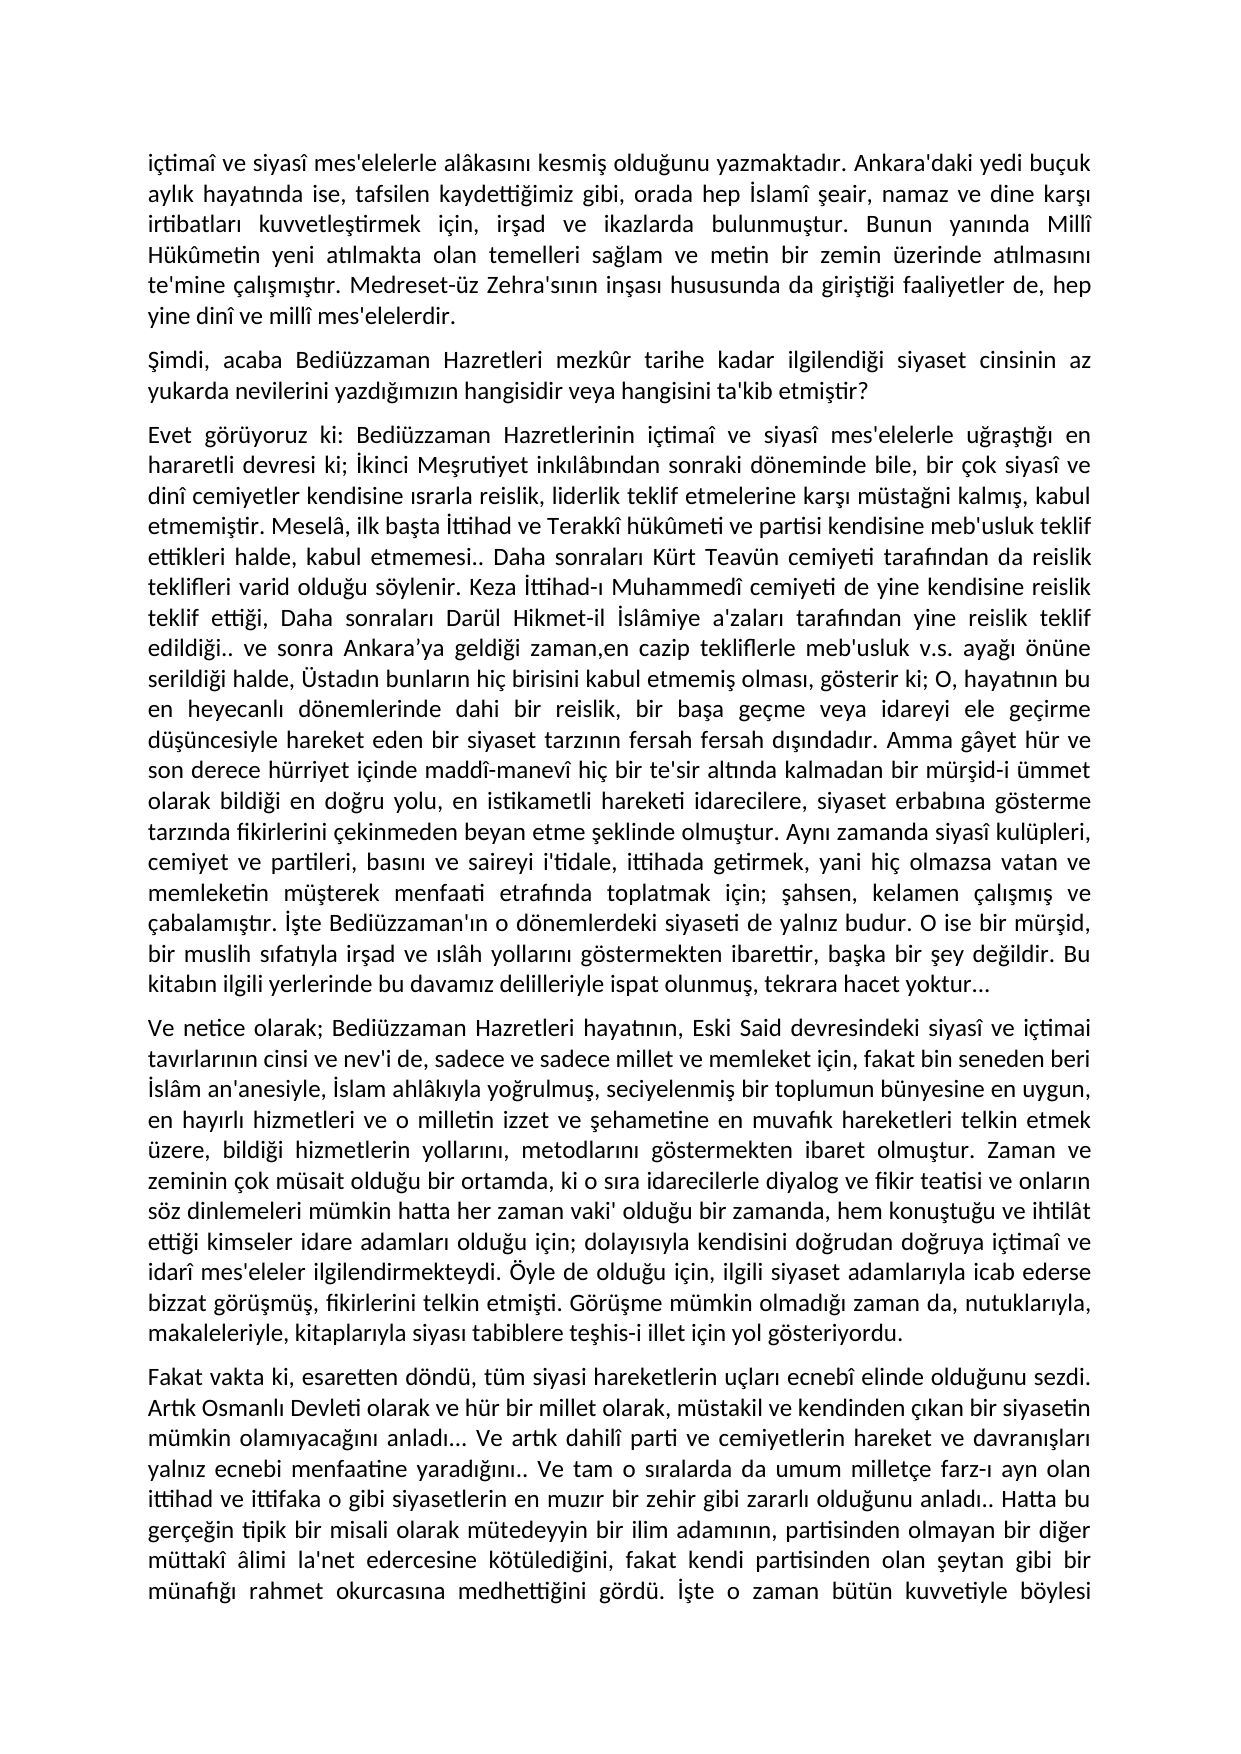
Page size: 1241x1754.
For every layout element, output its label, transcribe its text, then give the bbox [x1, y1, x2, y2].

text Ve netice olarak; Bediüzzaman Hazretleri hayatının, Eski Said devresindeki siyasî ve içtimai tavırlarının cinsi ve nev'i de, sadece ve sadece millet ve memleket için, fakat bin seneden beri İslâm an'anesiyle, İslam ahlâkıyla yoğrulmuş, seciyelenmiş bir toplumun bünyesine en uygun, en hayırlı hizmetleri ve o milletin izzet ve şehametine en muvafık hareketleri telkin etmek üzere, bildiği hizmetlerin yollarını, metodlarını göstermekten ibaret olmuştur. Zaman ve zeminin çok müsait olduğu bir ortamda, ki o sıra idarecilerle diyalog ve fikir teatisi ve onların söz dinlemeleri mümkin hatta her zaman vaki' olduğu bir zamanda, hem konuştuğu ve ihtilât ettiği kimseler idare adamları olduğu için; dolayısıyla kendisini doğrudan doğruya içtimaî ve idarî mes'eleler ilgilendirmekteydi. Öyle de olduğu için, ilgili siyaset adamlarıyla icab ederse bizzat görüşmüş, fikirlerini telkin etmişti. Görüşme mümkin olmadığı zaman da, nutuklarıyla, makaleleriyle, kitaplarıyla siyası tabiblere teşhis-i illet için yol gösteriyordu. [148, 1012, 1093, 1348]
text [148, 1362, 1093, 1606]
text Evet görüyoruz ki: Bediüzzaman Hazretlerinin içtimaî ve siyasî mes'elelerle uğraştığı en hararetli devresi ki; İkinci Meşrutiyet inkılâbından sonraki döneminde bile, bir çok siyasî ve dinî cemiyetler kendisine ısrarla reislik, liderlik teklif etmelerine karşı müstağni kalmış, kabul etmemiştir. Meselâ, ilk başta İttihad ve Terakkî hükûmeti ve partisi kendisine meb'usluk teklif ettikleri halde, kabul etmemesi.. Daha sonraları Kürt Teavün cemiyeti tarafından da reislik teklifleri varid olduğu söylenir. Keza İttihad-ı Muhammedî cemiyeti de yine kendisine reislik teklif ettiği, Daha sonraları Darül Hikmet-il İslâmiye a'zaları tarafından yine reislik teklif edildiği.. ve sonra Ankara’ya geldiği zaman,en cazip tekliflerle meb'usluk v.s. ayağı önüne serildiği halde, Üstadın bunların hiç birisini kabul etmemiş olması, gösterir ki; O, hayatının bu en heyecanlı dönemlerinde dahi bir reislik, bir başa geçme veya idareyi ele geçirme düşüncesiyle hareket eden bir siyaset tarzının fersah fersah dışındadır. Amma gâyet hür ve son derece hürriyet içinde maddî-manevî hiç bir te'sir altında kalmadan bir mürşid-i ümmet olarak bildiği en doğru yolu, en istikametli hareketi idarecilere, siyaset erbabına gösterme tarzında fikirlerini çekinmeden beyan etme şeklinde olmuştur. Aynı zamanda siyasî kulüpleri, cemiyet ve partileri, basını ve saireyi i'tidale, ittihada getirmek, yani hiç olmazsa vatan ve memleketin müşterek menfaati etrafında toplatmak için; şahsen, kelamen çalışmış ve çabalamıştır. İşte Bediüzzaman'ın o dönemlerdeki siyaseti de yalnız budur. O ise bir mürşid, bir muslih sıfatıyla irşad ve ıslâh yollarını göstermekten ibarettir, başka bir şey değildir. Bu kitabın ilgili yerlerinde bu davamız delilleriyle ispat olunmuş, tekrara hacet yoktur... [148, 419, 1093, 999]
text Şimdi, acaba Bediüzzaman Hazretleri mezkûr tarihe kadar ilgilendiği siyaset cinsinin az yukarda nevilerini yazdığımızın hangisidir veya hangisini ta'kib etmiştir? [148, 344, 1093, 405]
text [148, 148, 1093, 331]
